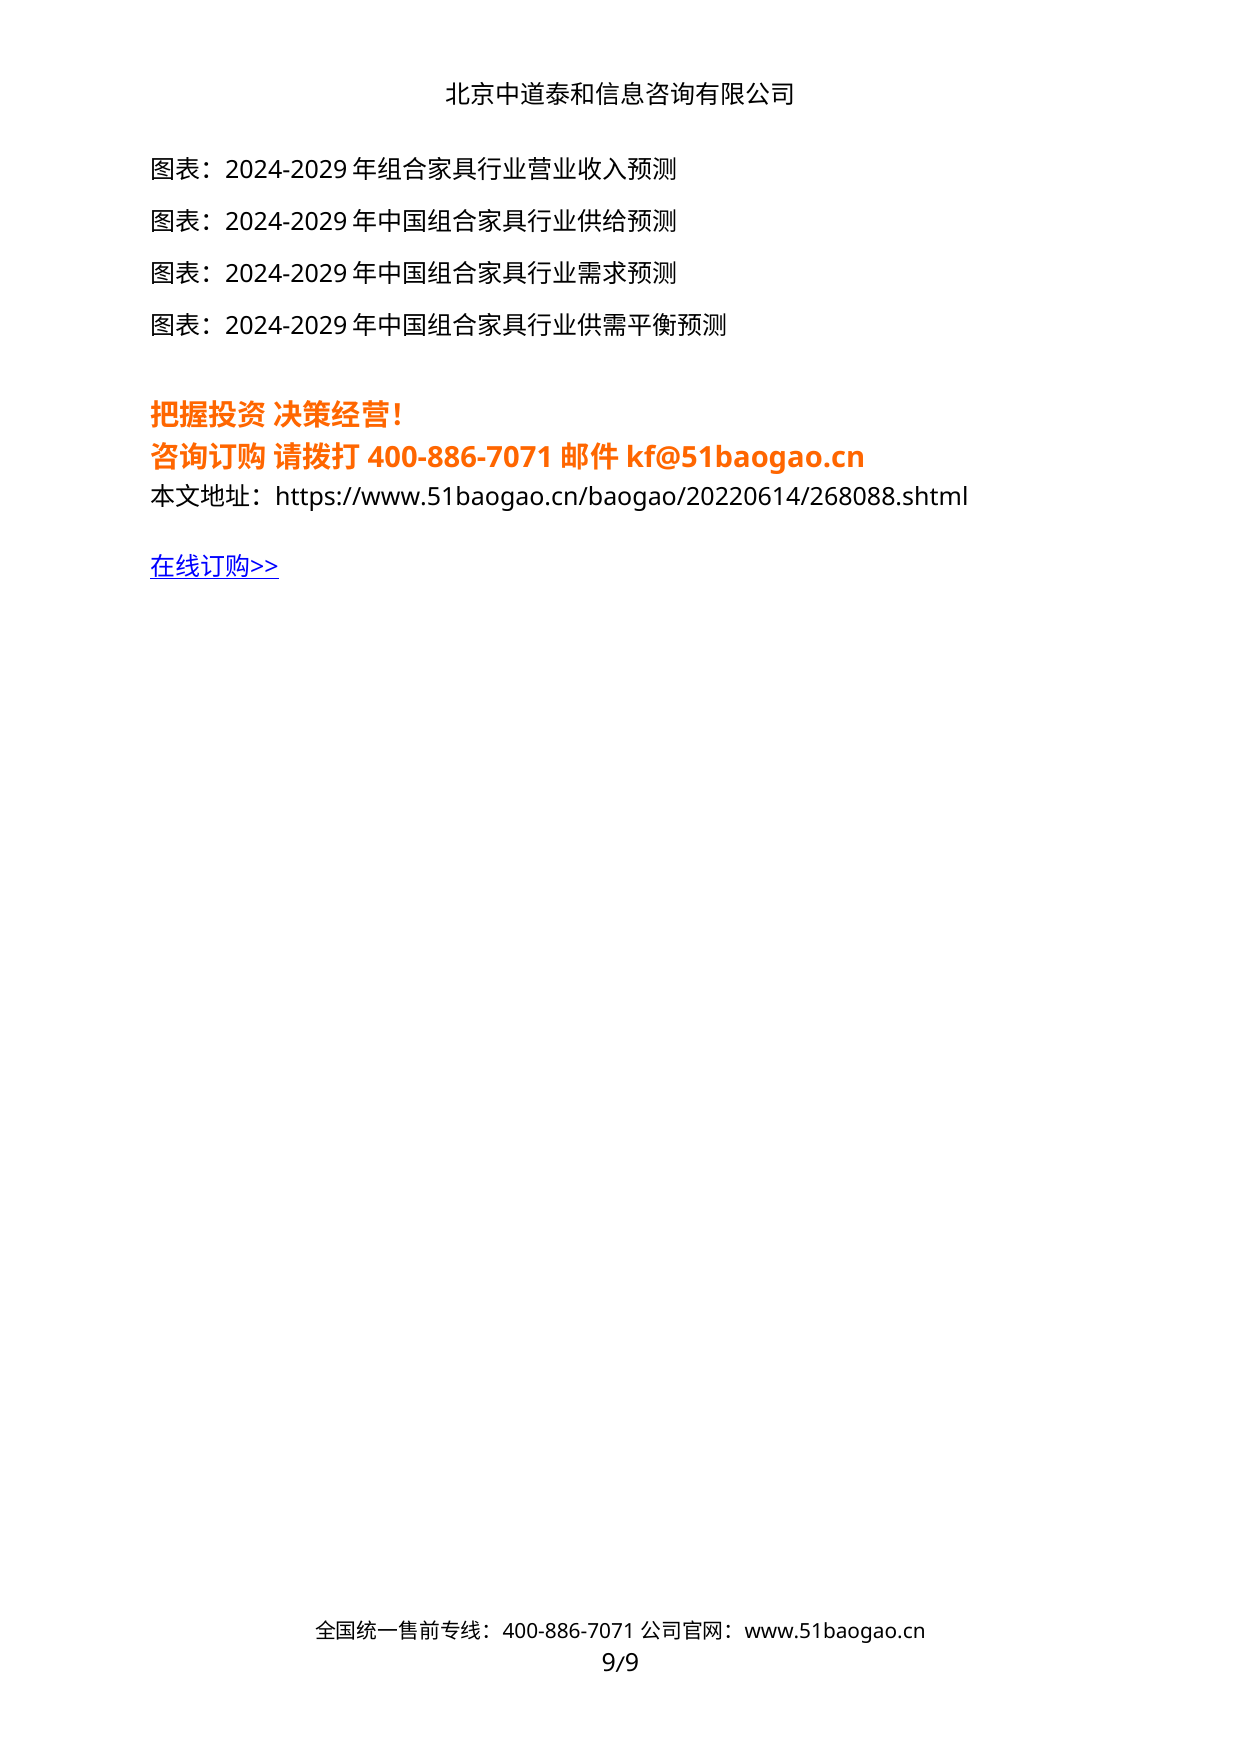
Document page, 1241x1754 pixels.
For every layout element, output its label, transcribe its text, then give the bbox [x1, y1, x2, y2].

text 图表：2024-2029年组合家具行业营业收入预测 [150, 150, 1090, 186]
text 图表：2024-2029年中国组合家具行业供需平衡预测 [150, 306, 1090, 342]
text 图表：2024-2029年中国组合家具行业需求预测 [150, 254, 1090, 290]
text 在线订购>> [150, 512, 1090, 583]
text 图表：2024-2029年中国组合家具行业供给预测 [150, 202, 1090, 238]
text 把握投资 决策经营！咨询订购 请拨打 400-886-7071 邮件 kf@51baogao.cn本文地址：https://www.51baogao.cn/baogao/20220614/268088.shtml [150, 357, 1090, 512]
